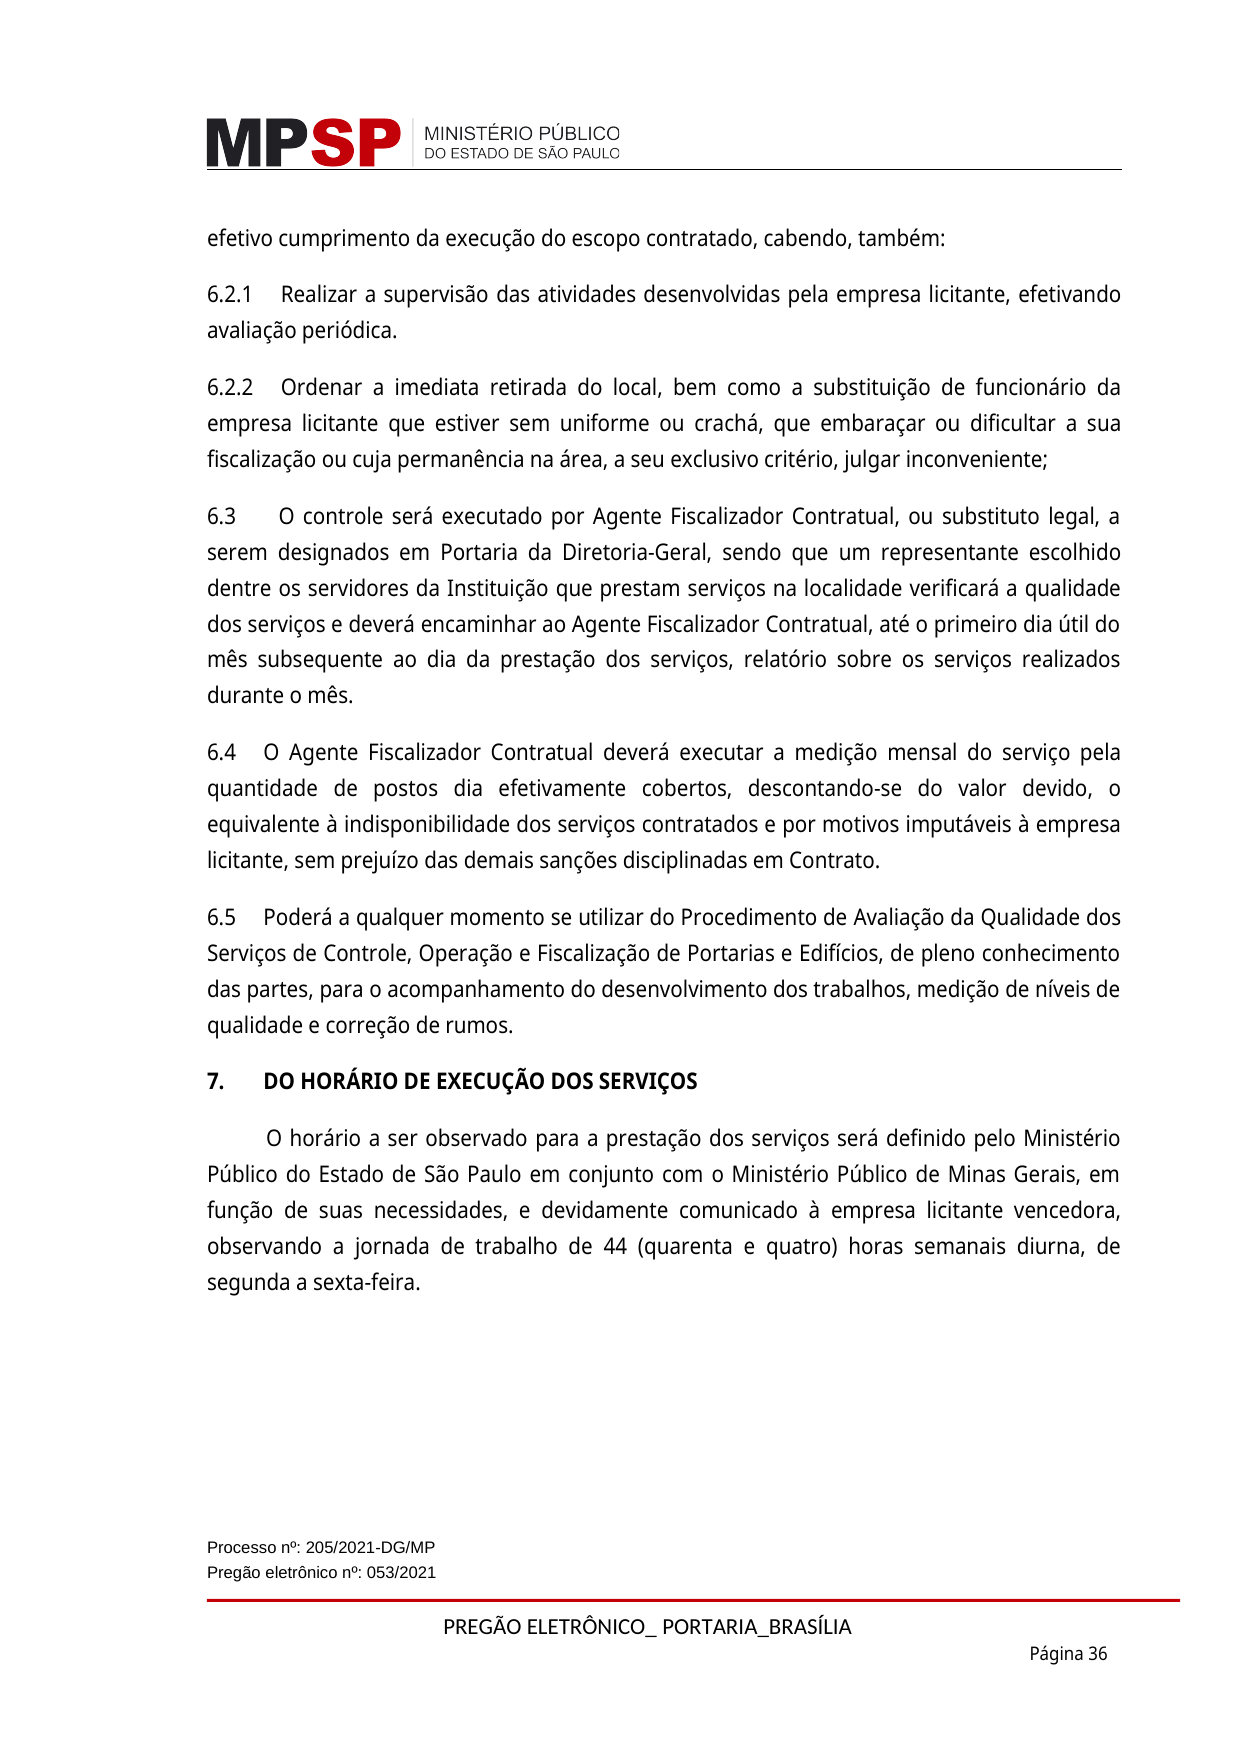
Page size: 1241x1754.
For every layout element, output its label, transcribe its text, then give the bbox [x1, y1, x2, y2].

picture [206, 118, 620, 167]
text 6.2.2 Ordenar a imediata retirada do local, bem como a substituição de funcionário da empresa licitante que estiver sem uniforme ou crachá, que embaraçar ou dificultar a sua fiscalização ou cuja permanência na área, a seu exclusivo critério, julgar inconveniente; [207, 371, 1122, 474]
text 6.4 O Agente Fiscalizador Contratual deverá executar a medição mensal do serviço pela quantidade de postos dia efetivamente cobertos, descontando-se do valor devido, o equivalente à indisponibilidade dos serviços contratados e por motivos imputáveis à empresa licitante, sem prejuízo das demais sanções disciplinadas em Contrato. [207, 736, 1122, 875]
text 6.3 O controle será executado por Agente Fiscalizador Contratual, ou substituto legal, a serem designados em Portaria da Diretoria-Geral, sendo que um representante escolhido dentre os servidores da Instituição que prestam serviços na localidade verificará a qualidade dos serviços e deverá encaminhar ao Agente Fiscalizador Contratual, até o primeiro dia útil do mês subsequente ao dia da prestação dos serviços, relatório sobre os serviços realizados durante o mês. [207, 500, 1122, 711]
text 6.2.1 Realizar a supervisão das atividades desenvolvidas pela empresa licitante, efetivando avaliação periódica. [207, 278, 1122, 346]
text 6.5 Poderá a qualquer momento se utilizar do Procedimento de Avaliação da Qualidade dos Serviços de Controle, Operação e Fiscalização de Portarias e Edifícios, de pleno conhecimento das partes, para o acompanhamento do desenvolvimento dos trabalhos, medição de níveis de qualidade e correção de rumos. [207, 901, 1122, 1040]
text O horário a ser observado para a prestação dos serviços será definido pelo Ministério Público do Estado de São Paulo em conjunto com o Ministério Público de Minas Gerais, em função de suas necessidades, e devidamente comunicado à empresa licitante vencedora, observando a jornada de trabalho de 44 (quarenta e quatro) horas semanais diurna, de segunda a sexta-feira. [207, 1122, 1122, 1297]
text 7. DO HORÁRIO DE EXECUÇÃO DOS SERVIÇOS [207, 1065, 1122, 1097]
